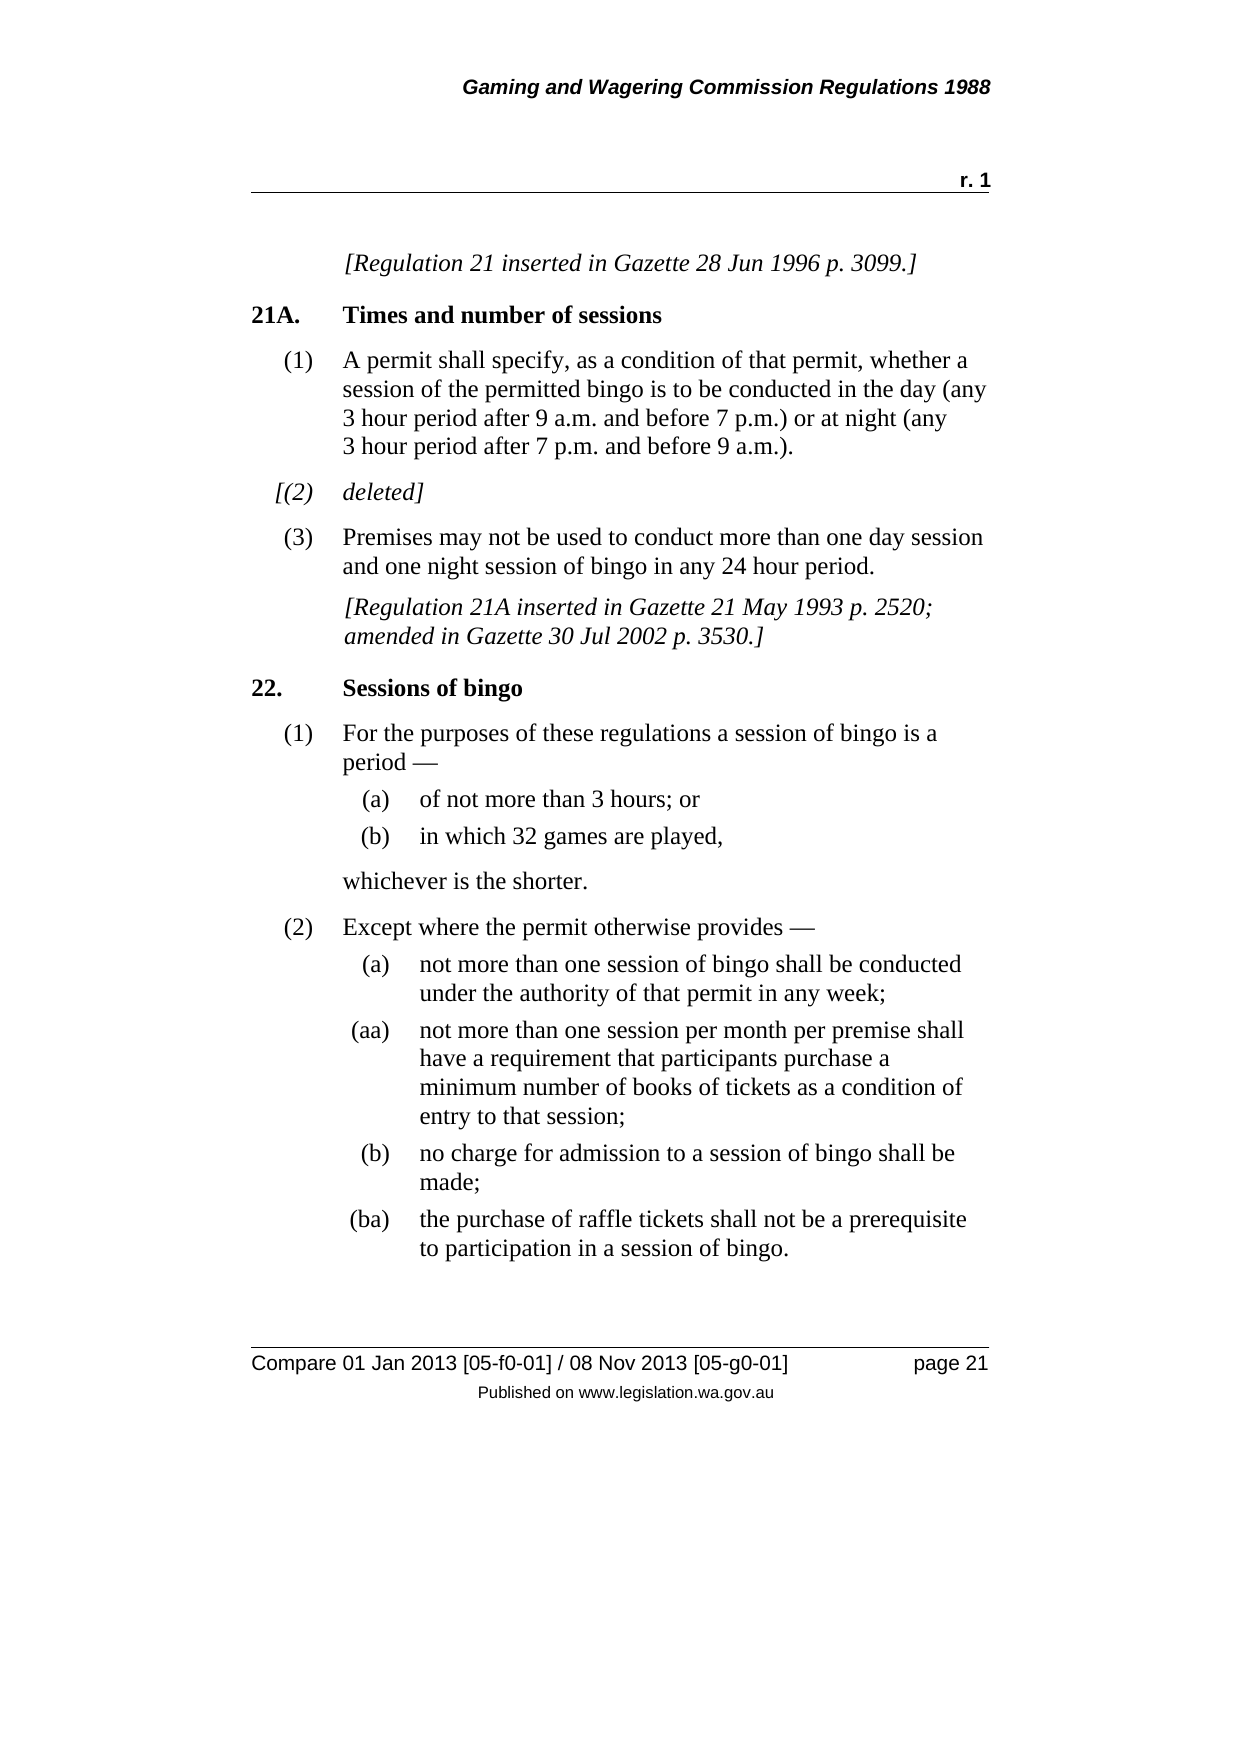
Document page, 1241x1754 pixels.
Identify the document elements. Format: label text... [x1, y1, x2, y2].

text whichever is the shorter. [251, 866, 989, 895]
text (a) of not more than 3 hours; or [251, 784, 989, 813]
text (1) A permit shall specify, as a condition of that permit, whether a session of the permitted bingo is to be conducted in the day (any 3 hour period after 9 a.m. and before 7 p.m.) or at night (any 3 hour period after 7 p.m. and before 9 a.m.). [251, 345, 989, 460]
subtitle 21A. Times and number of sessions [251, 300, 989, 328]
text [Regulation 21 inserted in Gazette 28 Jun 1996 p. 3099.] [251, 248, 989, 277]
subtitle 22. Sessions of bingo [251, 673, 989, 701]
text (2) Except where the permit otherwise provides — [251, 912, 989, 941]
text (1) For the purposes of these regulations a session of bingo is a period — [251, 718, 989, 776]
text (b) no charge for admission to a session of bingo shall be made; [251, 1138, 989, 1196]
text (3) Premises may not be used to conduct more than one day session and one night session of bingo in any 24 hour period. [251, 522, 989, 580]
text (aa) not more than one session per month per premise shall have a requirement that participants purchase a minimum number of books of tickets as a condition of entry to that session; [251, 1015, 989, 1130]
text (a) not more than one session of bingo shall be conducted under the authority of that permit in any week; [251, 949, 989, 1006]
text [Regulation 21A inserted in Gazette 21 May 1993 p. 2520; amended in Gazette 30 Jul 2002 p. 3530.] [251, 592, 989, 650]
text [(2) deleted] [251, 477, 989, 506]
text (ba) the purchase of raffle tickets shall not be a prerequisite to participation in a session of bingo. [251, 1204, 989, 1261]
text (b) in which 32 games are played, [251, 821, 989, 850]
